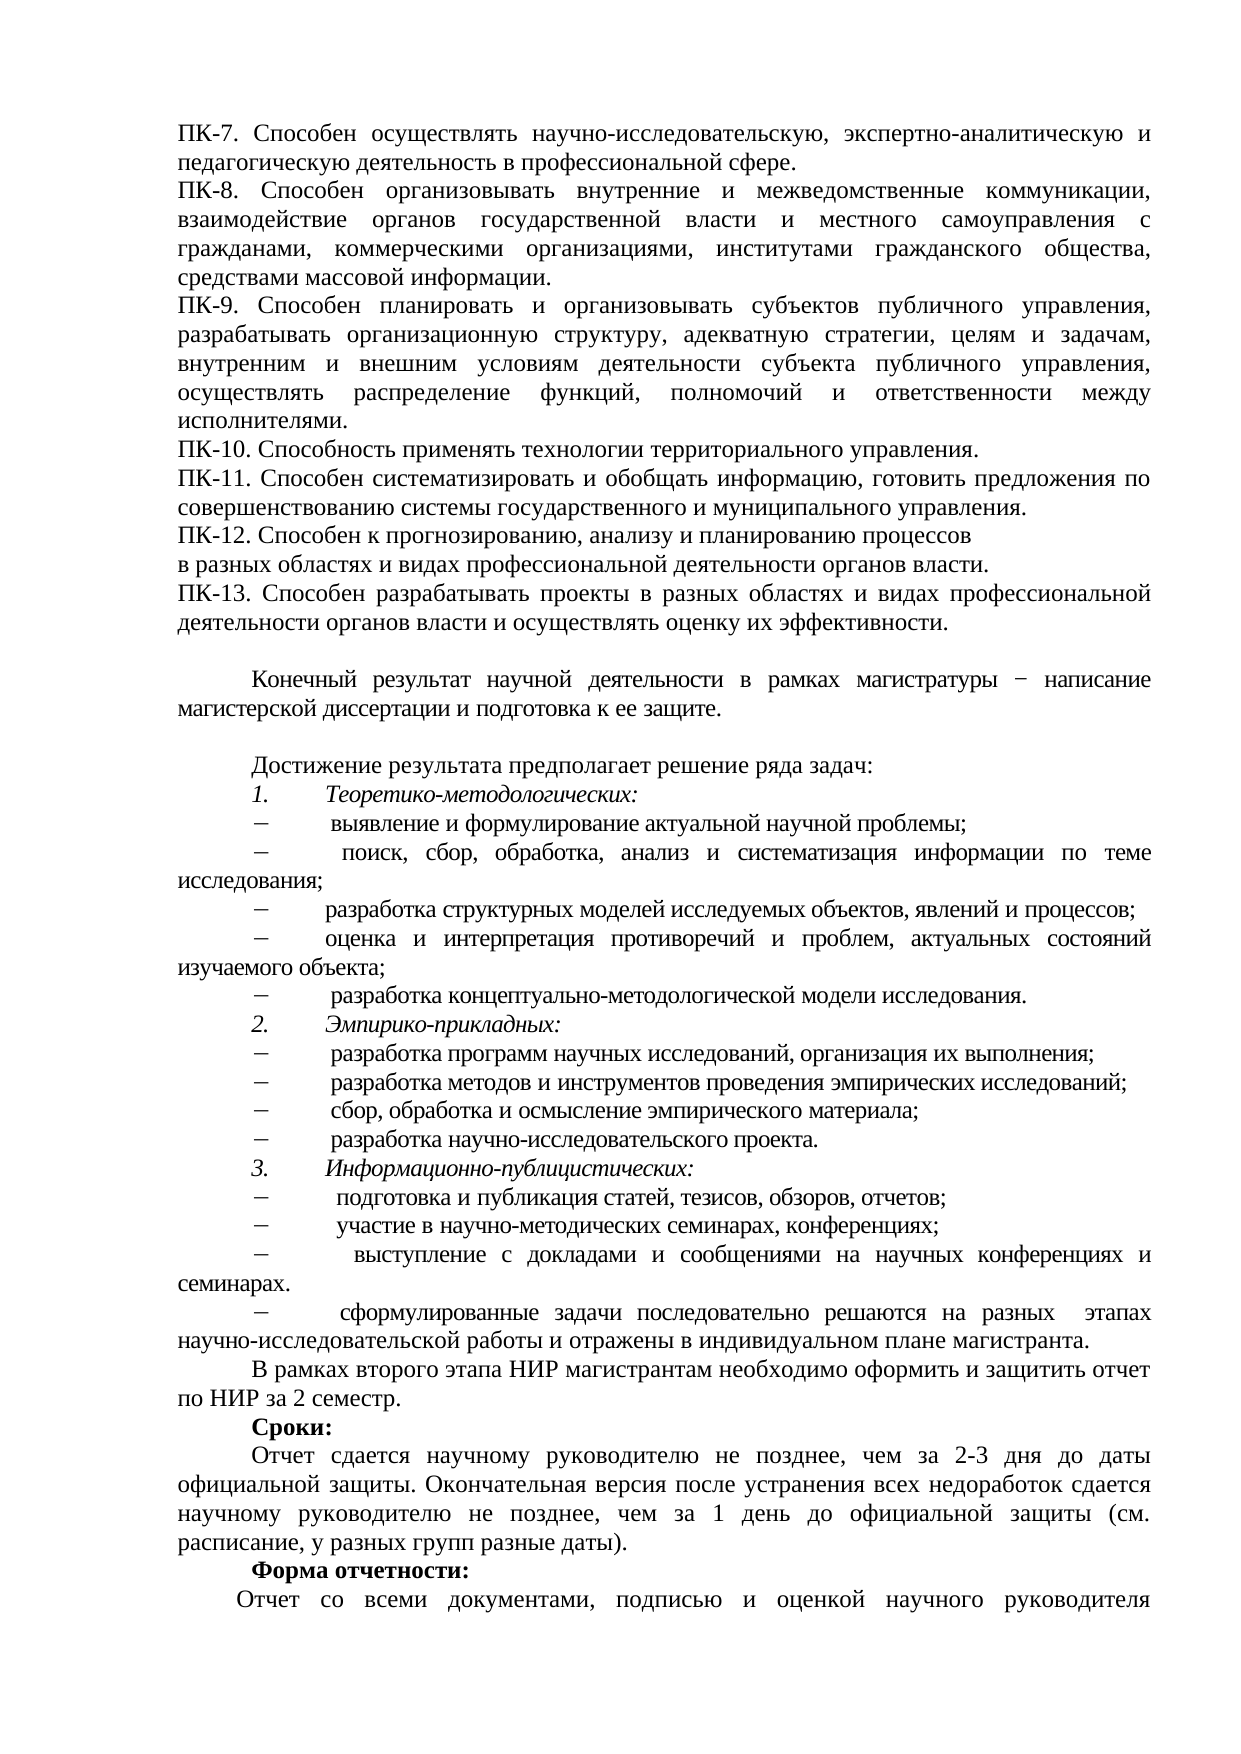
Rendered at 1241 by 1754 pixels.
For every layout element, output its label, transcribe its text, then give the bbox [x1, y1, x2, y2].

list сбор, обработка и осмысление эмпирического материала; [177, 1096, 1152, 1124]
text ПК-9. Способен планировать и организовывать субъектов публичного управления, разрабатывать организационную структуру, адекватную стратегии, целям и задачам, внутренним и внешним условиям деятельности субъекта публичного управления, осуществлять распределение функций, полномочий и ответственности между исполнителями. [177, 291, 1152, 434]
text в разных областях и видах профессиональной деятельности органов власти. [177, 549, 1152, 578]
text Достижение результата предполагает решение ряда задач: [177, 751, 1152, 779]
list подготовка и публикация статей, тезисов, обзоров, отчетов; [177, 1182, 1152, 1211]
list разработка методов и инструментов проведения эмпирических исследований; [177, 1067, 1152, 1096]
text Конечный результат научной деятельности в рамках магистратуры − написание магистерской диссертации и подготовка к ее защите. [177, 664, 1152, 722]
text ПК-12. Способен к прогнозированию, анализу и планированию процессов [177, 521, 1152, 549]
list выявление и формулирование актуальной научной проблемы; [177, 808, 1152, 837]
list сформулированные задачи последовательно решаются на разных этапах научно-исследовательской работы и отражены в индивидуальном плане магистранта. [177, 1297, 1152, 1354]
text ПК-13. Способен разрабатывать проекты в разных областях и видах профессиональной деятельности органов власти и осуществлять оценку их эффективности. [177, 578, 1152, 636]
list разработка концептуально-методологической модели исследования. [177, 981, 1152, 1009]
list выступление с докладами и сообщениями на научных конференциях и семинарах. [177, 1239, 1152, 1297]
list поиск, сбор, обработка, анализ и систематизация информации по теме исследования; [177, 837, 1152, 894]
text ПК-10. Способность применять технологии территориального управления. [177, 434, 1152, 463]
text ПК-7. Способен осуществлять научно-исследовательскую, экспертно-аналитическую и педагогическую деятельность в профессиональной сфере. [177, 118, 1152, 176]
list разработка структурных моделей исследуемых объектов, явлений и процессов; [177, 894, 1152, 923]
list разработка программ научных исследований, организация их выполнения; [177, 1038, 1152, 1067]
list Сроки: [177, 1412, 1152, 1441]
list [177, 1584, 1152, 1613]
list участие в научно-методических семинарах, конференциях; [177, 1211, 1152, 1239]
list Эмпирико-прикладных: [177, 1009, 1152, 1038]
list Форма отчетности: [177, 1556, 1152, 1584]
list Теоретико-методологических: [177, 779, 1152, 808]
list Информационно-публицистических: [177, 1153, 1152, 1182]
list оценка и интерпретация противоречий и проблем, актуальных состояний изучаемого объекта; [177, 923, 1152, 981]
text ПК-8. Способен организовывать внутренние и межведомственные коммуникации, взаимодействие органов государственной власти и местного самоуправления с гражданами, коммерческими организациями, институтами гражданского общества, средствами массовой информации. [177, 176, 1152, 291]
list Отчет сдается научному руководителю не позднее, чем за 2-3 дня до даты официальной защиты. Окончательная версия после устранения всех недоработок сдается научному руководителю не позднее, чем за 1 день до официальной защиты (см. расписание, у разных групп разные даты). [177, 1441, 1152, 1556]
list В рамках второго этапа НИР магистрантам необходимо оформить и защитить отчет по НИР за 2 семестр. [177, 1354, 1152, 1412]
list разработка научно-исследовательского проекта. [177, 1124, 1152, 1153]
text ПК-11. Способен систематизировать и обобщать информацию, готовить предложения по совершенствованию системы государственного и муниципального управления. [177, 463, 1152, 521]
